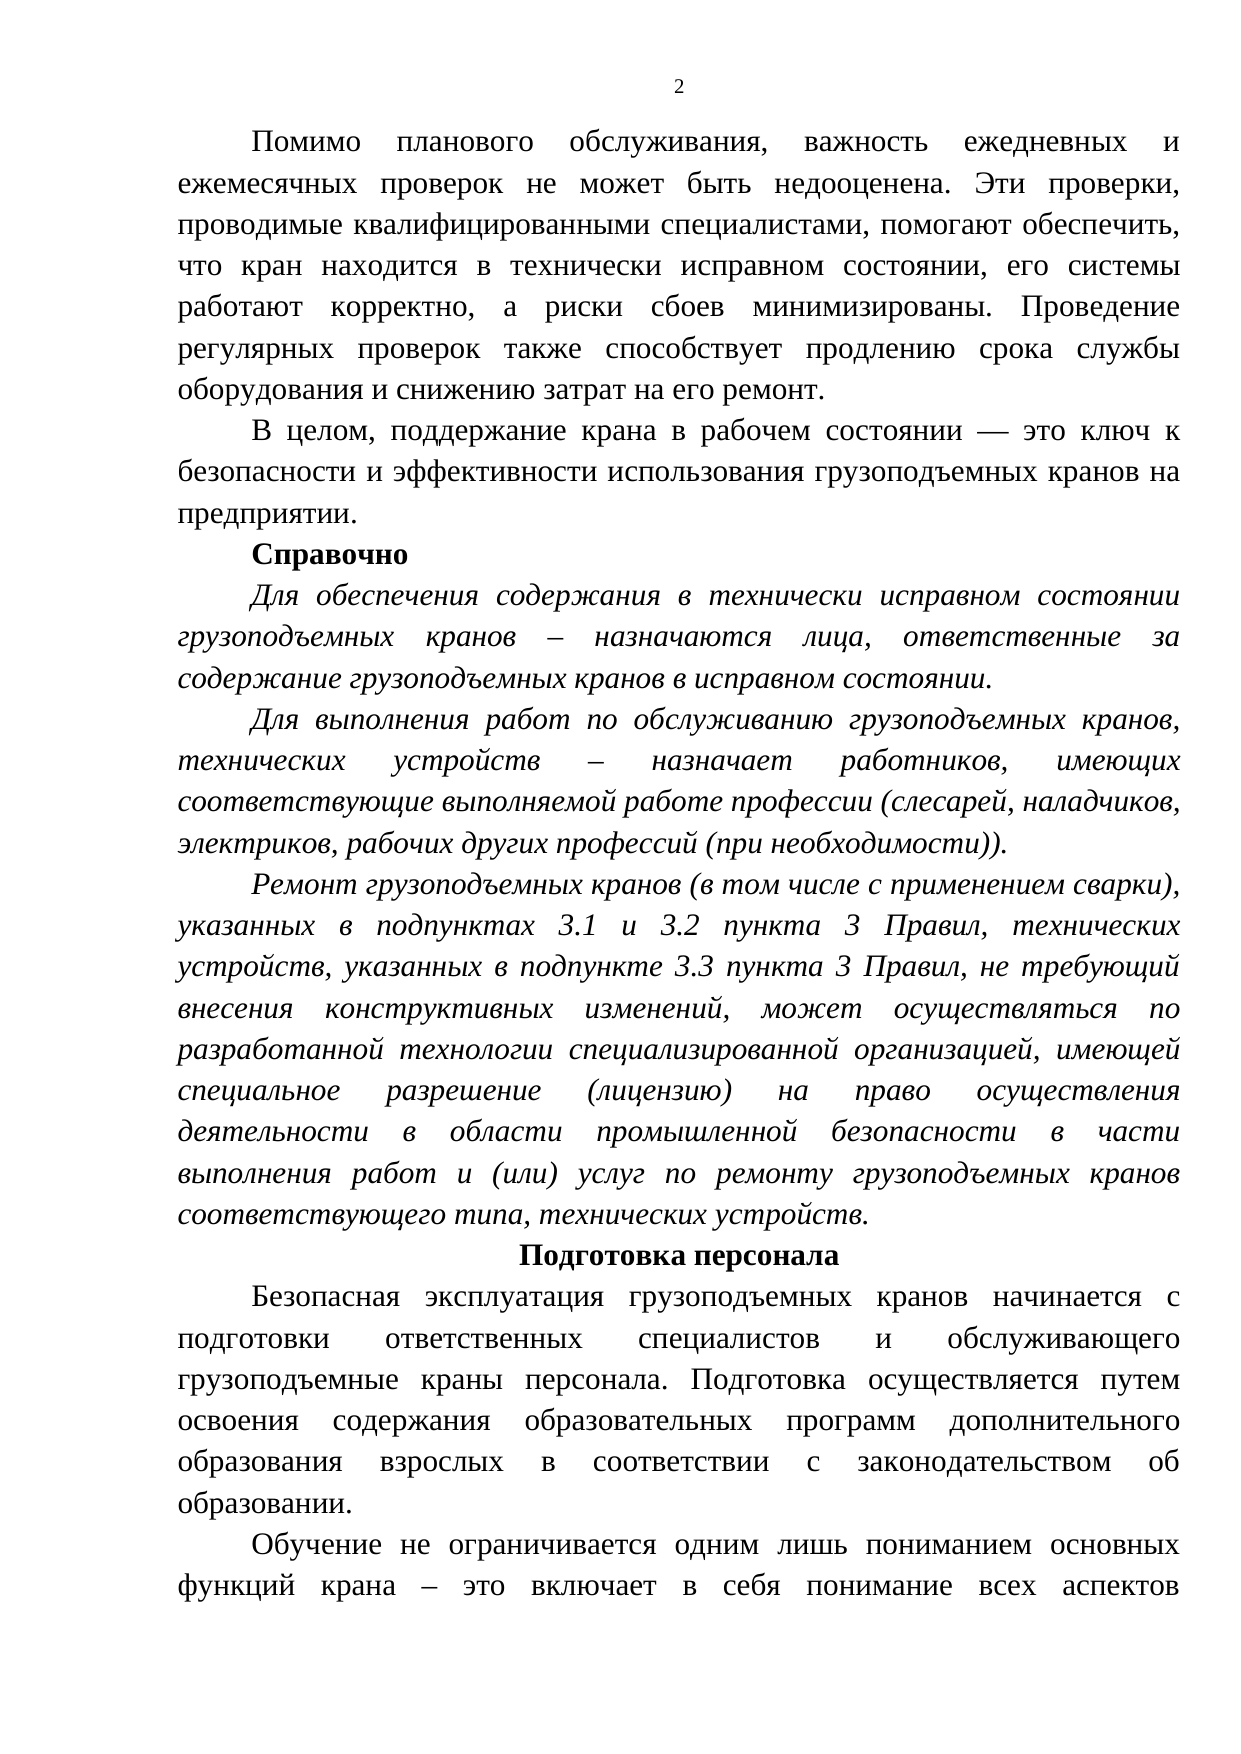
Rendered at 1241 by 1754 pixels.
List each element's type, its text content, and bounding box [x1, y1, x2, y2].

text Безопасная эксплуатация грузоподъемных кранов начинается с подготовки ответственных специалистов и обслуживающего грузоподъемные краны персонала. Подготовка осуществляется путем освоения содержания образовательных программ дополнительного образования взрослых в соответствии с законодательством об образовании. [177, 1278, 1181, 1520]
text В целом, поддержание крана в рабочем состоянии — это ключ к безопасности и эффективности использования грузоподъемных кранов на предприятии. [177, 411, 1181, 530]
text Подготовка персонала [177, 1236, 1181, 1272]
text Помимо планового обслуживания, важность ежедневных и ежемесячных проверок не может быть недооценена. Эти проверки, проводимые квалифицированными специалистами, помогают обеспечить, что кран находится в технически исправном состоянии, его системы работают корректно, а риски сбоев минимизированы. Проведение регулярных проверок также способствует продлению срока службы оборудования и снижению затрат на его ремонт. [177, 123, 1181, 406]
text Для выполнения работ по обслуживанию грузоподъемных кранов, технических устройств – назначает работников, имеющих соответствующие выполняемой работе профессии (слесарей, наладчиков, электриков, рабочих других профессий (при необходимости)). [177, 700, 1181, 860]
text Ремонт грузоподъемных кранов (в том числе с применением сварки), указанных в подпунктах 3.1 и 3.2 пункта 3 Правил, технических устройств, указанных в подпункте 3.3 пункта 3 Правил, не требующий внесения конструктивных изменений, может осуществляться по разработанной технологии специализированной организацией, имеющей специальное разрешение (лицензию) на право осуществления деятельности в области промышленной безопасности в части выполнения работ и (или) услуг по ремонту грузоподъемных кранов соответствующего типа, технических устройств. [177, 865, 1181, 1231]
text Для обеспечения содержания в технически исправном состоянии грузоподъемных кранов – назначаются лица, ответственные за содержание грузоподъемных кранов в исправном состоянии. [177, 576, 1181, 695]
text Справочно [177, 535, 1181, 571]
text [177, 1525, 1181, 1602]
